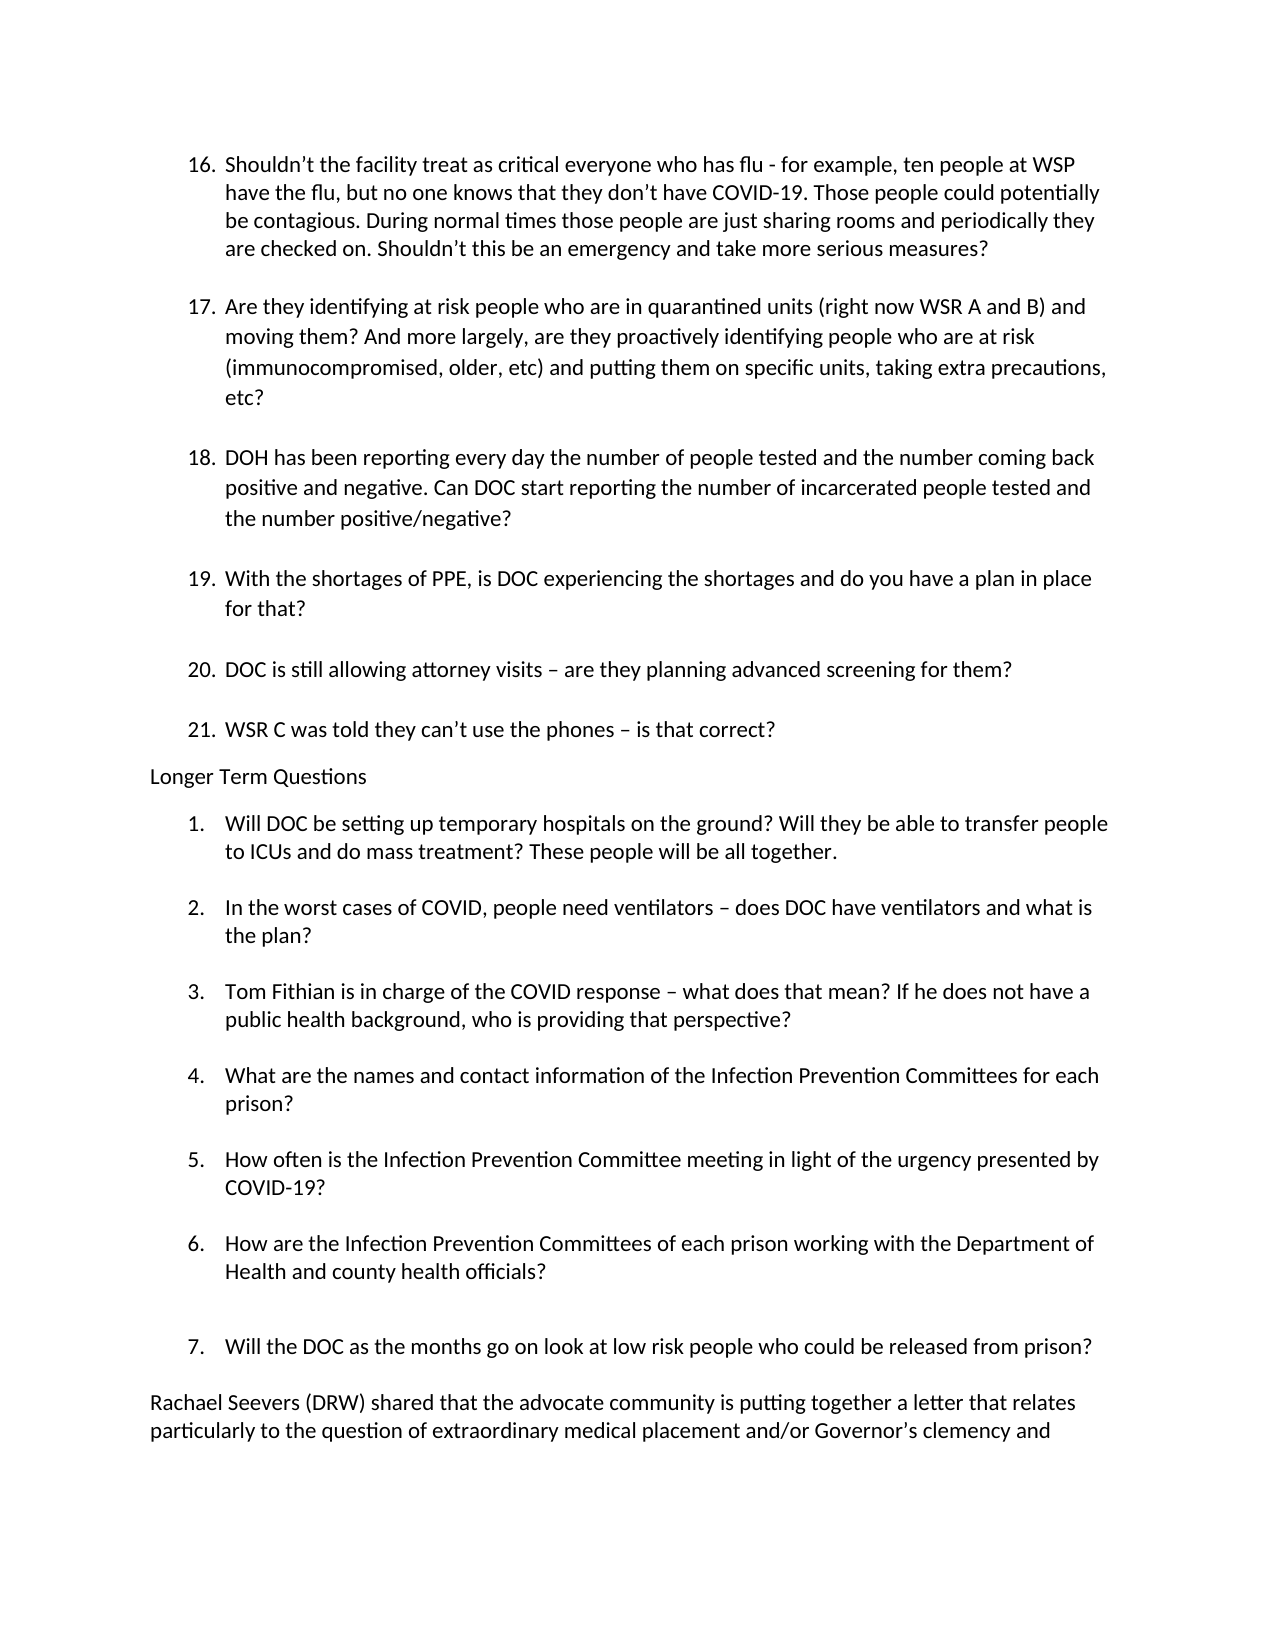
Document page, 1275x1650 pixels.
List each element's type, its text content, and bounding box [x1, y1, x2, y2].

list How are the Infection Prevention Committees of each prison working with the Department of Health and county health officials? [187, 1229, 1125, 1285]
list What are the names and contact information of the Infection Prevention Committees for each prison? [187, 1061, 1125, 1117]
list WSR C was told they can’t use the phones – is that correct? [187, 715, 1125, 743]
list In the worst cases of COVID, people need ventilators – does DOC have ventilators and what is the plan? [187, 893, 1125, 949]
list How often is the Infection Prevention Committee meeting in light of the urgency presented by COVID-19? [187, 1145, 1125, 1201]
list With the shortages of PPE, is DOC experiencing the shortages and do you have a plan in place for that? [187, 564, 1125, 622]
list DOC is still allowing attorney visits – are they planning advanced screening for them? [187, 655, 1125, 683]
list Shouldn’t the facility treat as critical everyone who has flu - for example, ten people at WSP have the flu, but no one knows that they don’t have COVID-19. Those people could potentially be contagious. During normal times those people are just sharing rooms and periodically they are checked on. Shouldn’t this be an emergency and take more serious measures? [187, 150, 1125, 262]
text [150, 1388, 1125, 1444]
list Are they identifying at risk people who are in quarantined units (right now WSR A and B) and moving them? And more largely, are they proactively identifying people who are at risk (immunocompromised, older, etc) and putting them on specific units, taking extra precautions, etc? [187, 292, 1125, 411]
list Will DOC be setting up temporary hospitals on the ground? Will they be able to transfer people to ICUs and do mass treatment? These people will be all together. [187, 809, 1125, 865]
list Will the DOC as the months go on look at low risk people who could be released from prison? [187, 1332, 1125, 1360]
text Longer Term Questions [150, 762, 1125, 790]
list Tom Fithian is in charge of the COVID response – what does that mean? If he does not have a public health background, who is providing that perspective? [187, 977, 1125, 1033]
list DOH has been reporting every day the number of people tested and the number coming back positive and negative. Can DOC start reporting the number of incarcerated people tested and the number positive/negative? [187, 443, 1125, 532]
